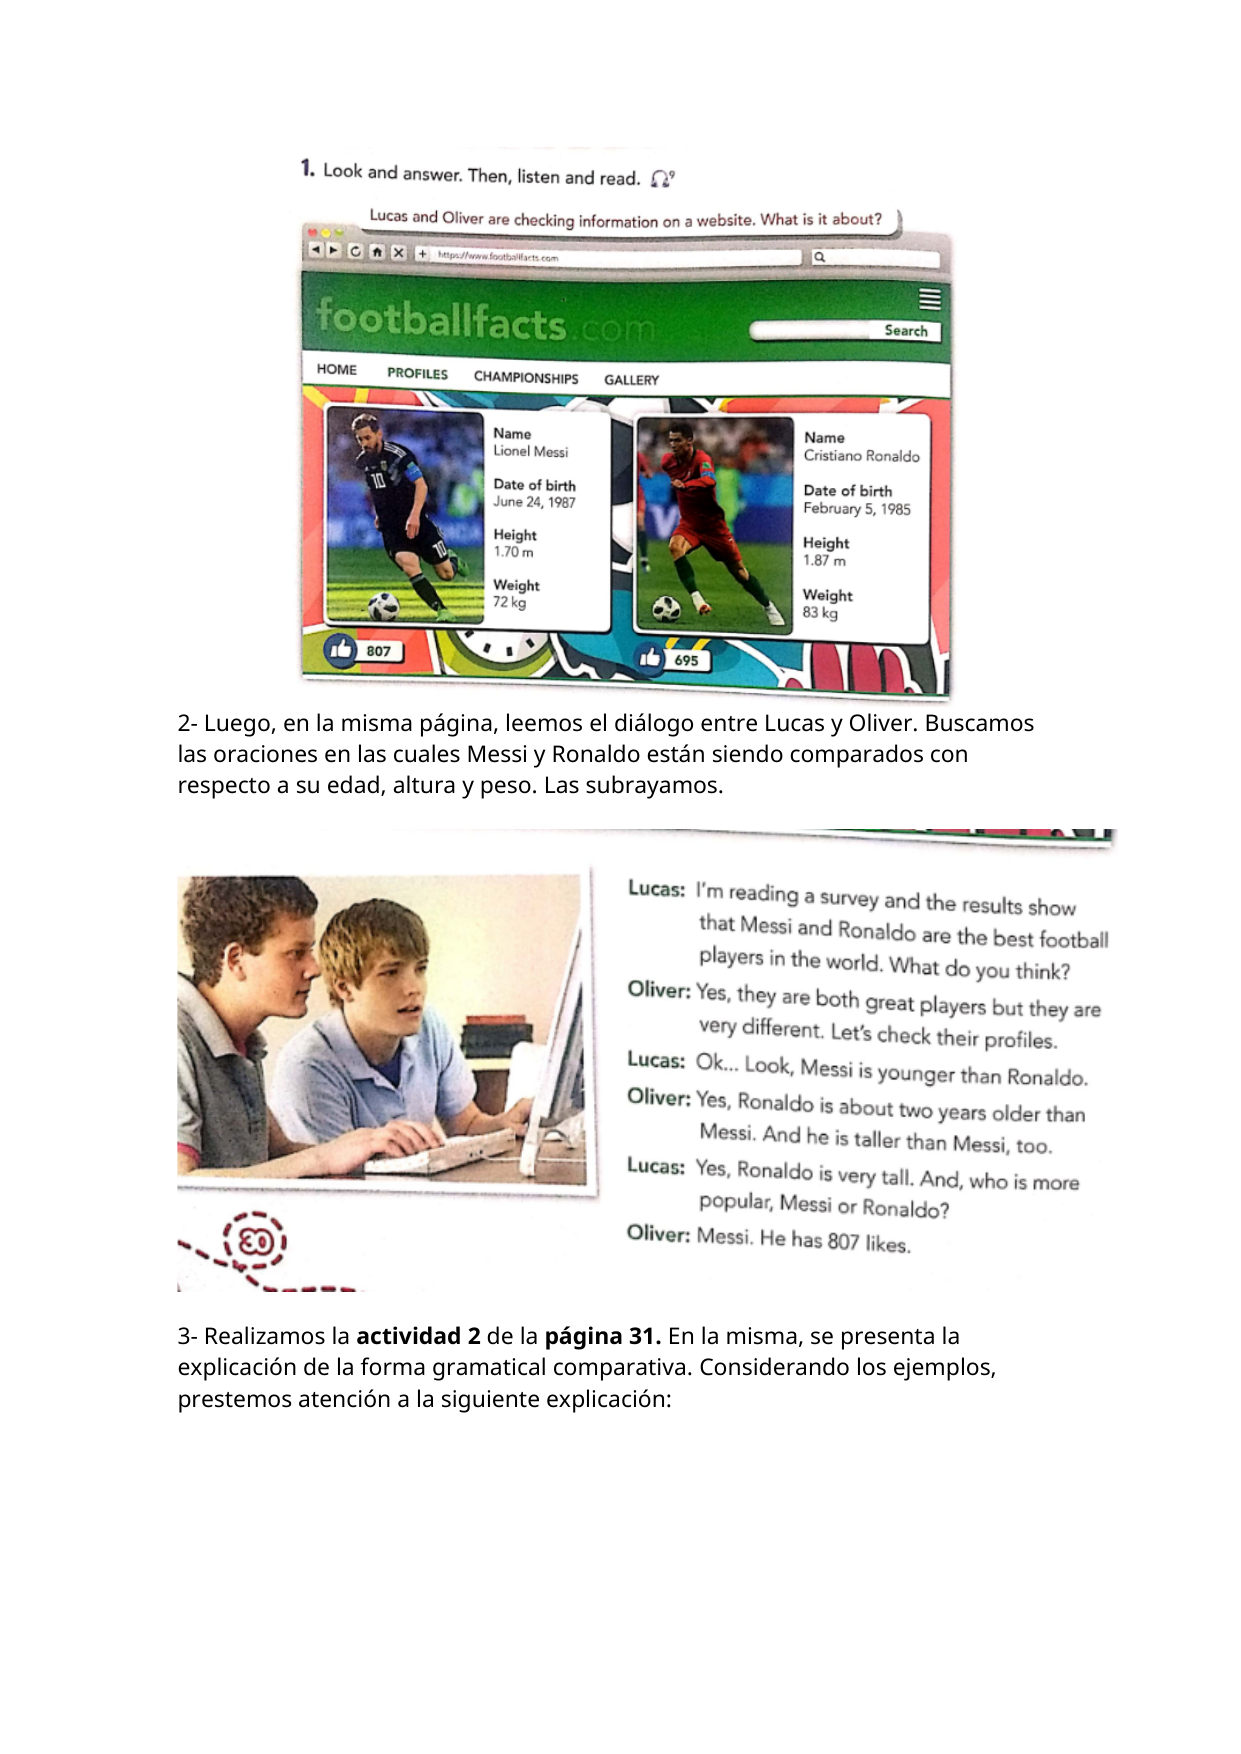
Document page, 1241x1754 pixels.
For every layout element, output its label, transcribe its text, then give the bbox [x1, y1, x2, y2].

text 2- Luego, en la misma página, leemos el diálogo entre Lucas y Oliver. Buscamos las oraciones en las cuales Messi y Ronaldo están siendo comparados con respecto a su edad, altura y peso. Las subrayamos. [177, 707, 1063, 801]
picture [177, 829, 1118, 1292]
text 3- Realizamos la actividad 2 de la página 31. En la misma, se presenta la explicación de la forma gramatical comparativa. Considerando los ejemplos, prestemos atención a la siguiente explicación: [177, 1320, 1063, 1414]
picture [278, 147, 963, 707]
